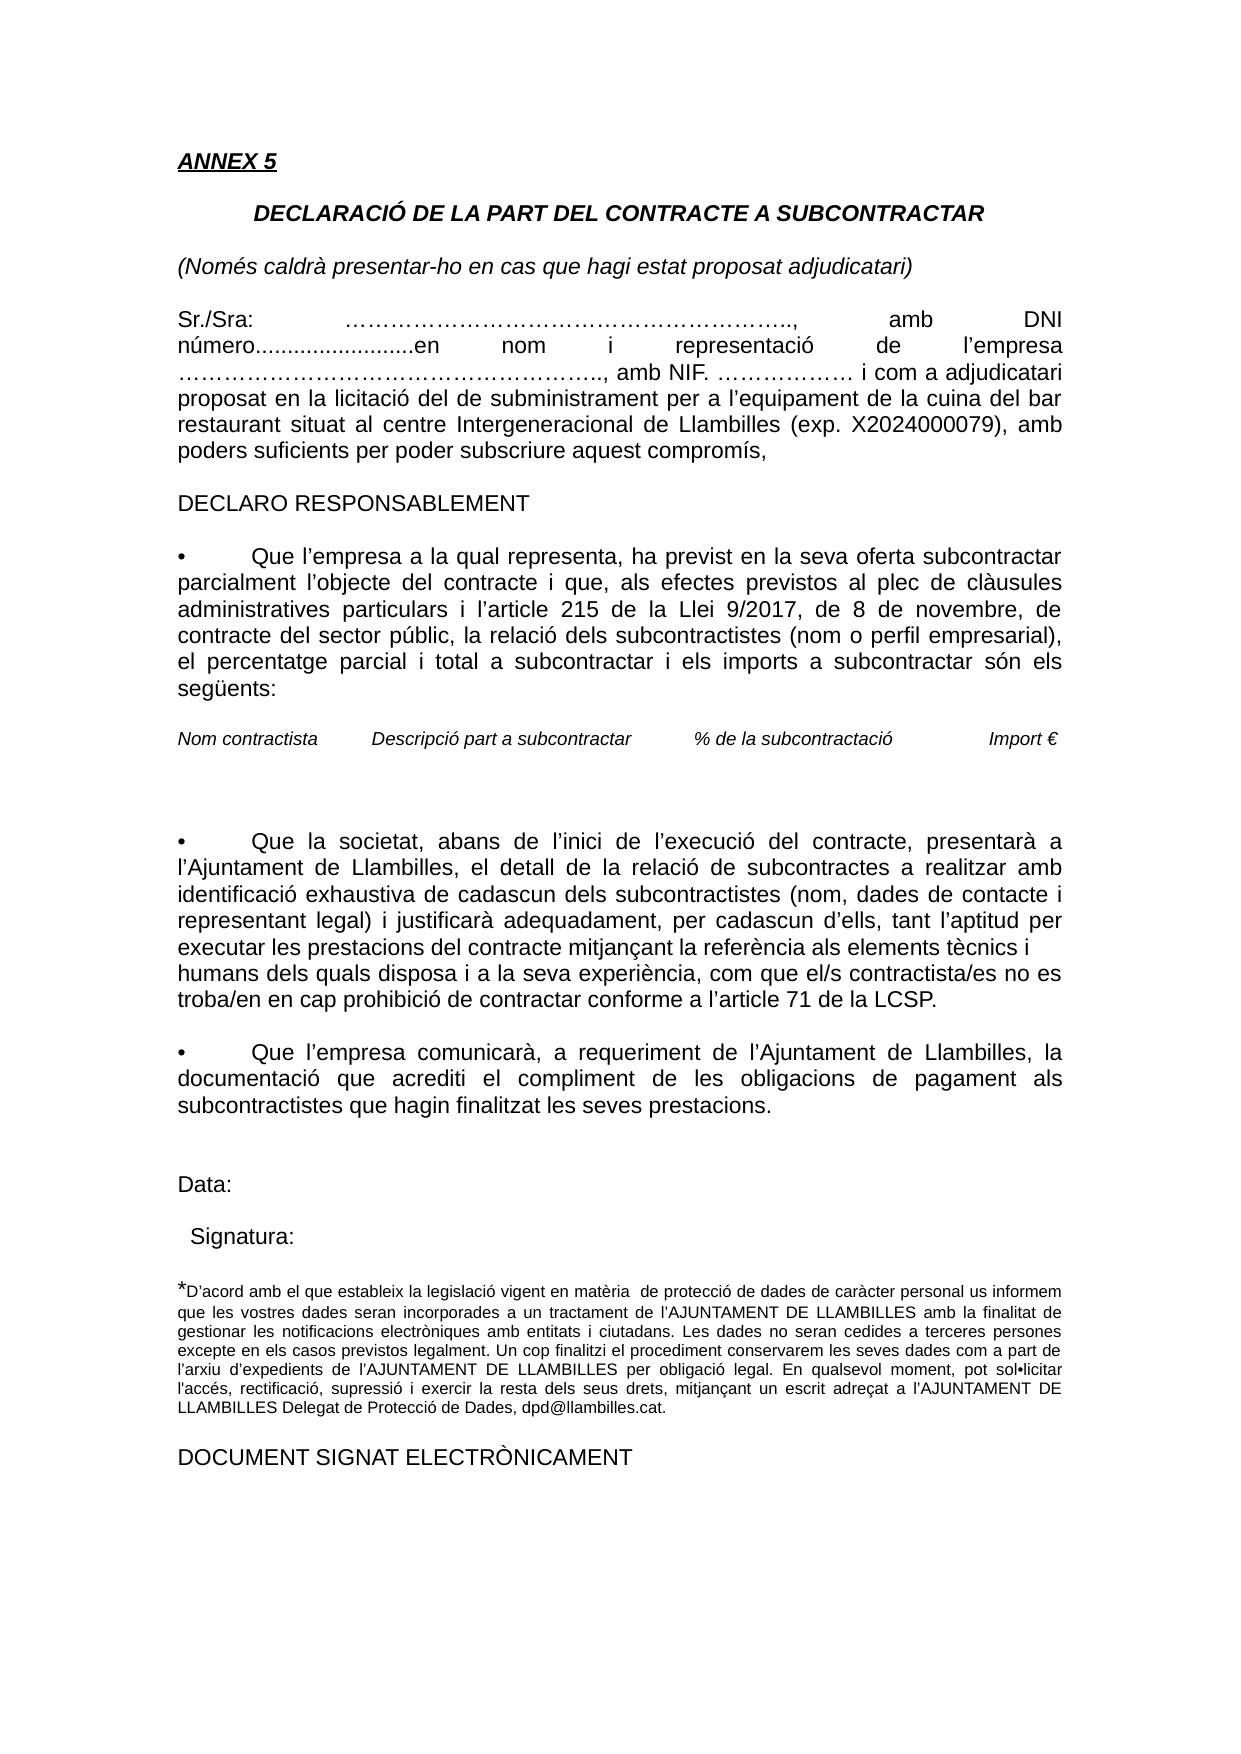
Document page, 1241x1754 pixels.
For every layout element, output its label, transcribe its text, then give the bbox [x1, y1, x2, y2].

text • Que l’empresa a la qual representa, ha previst en la seva oferta subcontractar parcialment l’objecte del contracte i que, als efectes previstos al plec de clàusules administratives particulars i l’article 215 de la Llei 9/2017, de 8 de novembre, de contracte del sector públic, la relació dels subcontractistes (nom o perfil empresarial), el percentatge parcial i total a subcontractar i els imports a subcontractar són els següents: [177, 543, 1063, 701]
text (Només caldrà presentar-ho en cas que hagi estat proposat adjudicatari) [177, 253, 1063, 279]
text DOCUMENT SIGNAT ELECTRÒNICAMENT [177, 1444, 1063, 1470]
text Sr./Sra: ………………………………………………….., amb DNI número.........................en nom i representació de l’empresa ……………………………………………….., amb NIF. ……………… i com a adjudicatari proposat en la licitació del de subministrament per a l’equipament de la cuina del bar restaurant situat al centre Intergeneracional de Llambilles (exp. X2024000079), amb poders suficients per poder subscriure aquest compromís, [177, 306, 1063, 464]
text Signatura: [177, 1223, 1063, 1250]
text ANNEX 5 [177, 148, 1063, 174]
text Nom contractista Descripció part a subcontractar % de la subcontractació Import € [177, 727, 1063, 749]
text *D’acord amb el que estableix la legislació vigent en matèria de protecció de dades de caràcter personal us informem que les vostres dades seran incorporades a un tractament de l’AJUNTAMENT DE LLAMBILLES amb la finalitat de gestionar les notificacions electròniques amb entitats i ciutadans. Les dades no seran cedides a terceres persones excepte en els casos previstos legalment. Un cop finalitzi el procediment conservarem les seves dades com a part de l’arxiu d’expedients de l’AJUNTAMENT DE LLAMBILLES per obligació legal. En qualsevol moment, pot sol•licitar l'accés, rectificació, supressió i exercir la resta dels seus drets, mitjançant un escrit adreçat a l’AJUNTAMENT DE LLAMBILLES Delegat de Protecció de Dades, dpd@llambilles.cat. [177, 1276, 1063, 1417]
text • Que la societat, abans de l’inici de l’execució del contracte, presentarà a l’Ajuntament de Llambilles, el detall de la relació de subcontractes a realitzar amb identificació exhaustiva de cadascun dels subcontractistes (nom, dades de contacte i representant legal) i justificarà adequadament, per cadascun d’ells, tant l’aptitud per executar les prestacions del contracte mitjançant la referència als elements tècnics i [177, 828, 1063, 960]
text DECLARO RESPONSABLEMENT [177, 490, 1063, 517]
text DECLARACIÓ DE LA PART DEL CONTRACTE A SUBCONTRACTAR [177, 200, 1063, 227]
text • Que l’empresa comunicarà, a requeriment de l’Ajuntament de Llambilles, la documentació que acrediti el compliment de les obligacions de pagament als subcontractistes que hagin finalitzat les seves prestacions. [177, 1039, 1063, 1118]
text Data: [177, 1171, 1063, 1197]
text humans dels quals disposa i a la seva experiència, com que el/s contractista/es no es troba/en en cap prohibició de contractar conforme a l’article 71 de la LCSP. [177, 960, 1063, 1012]
